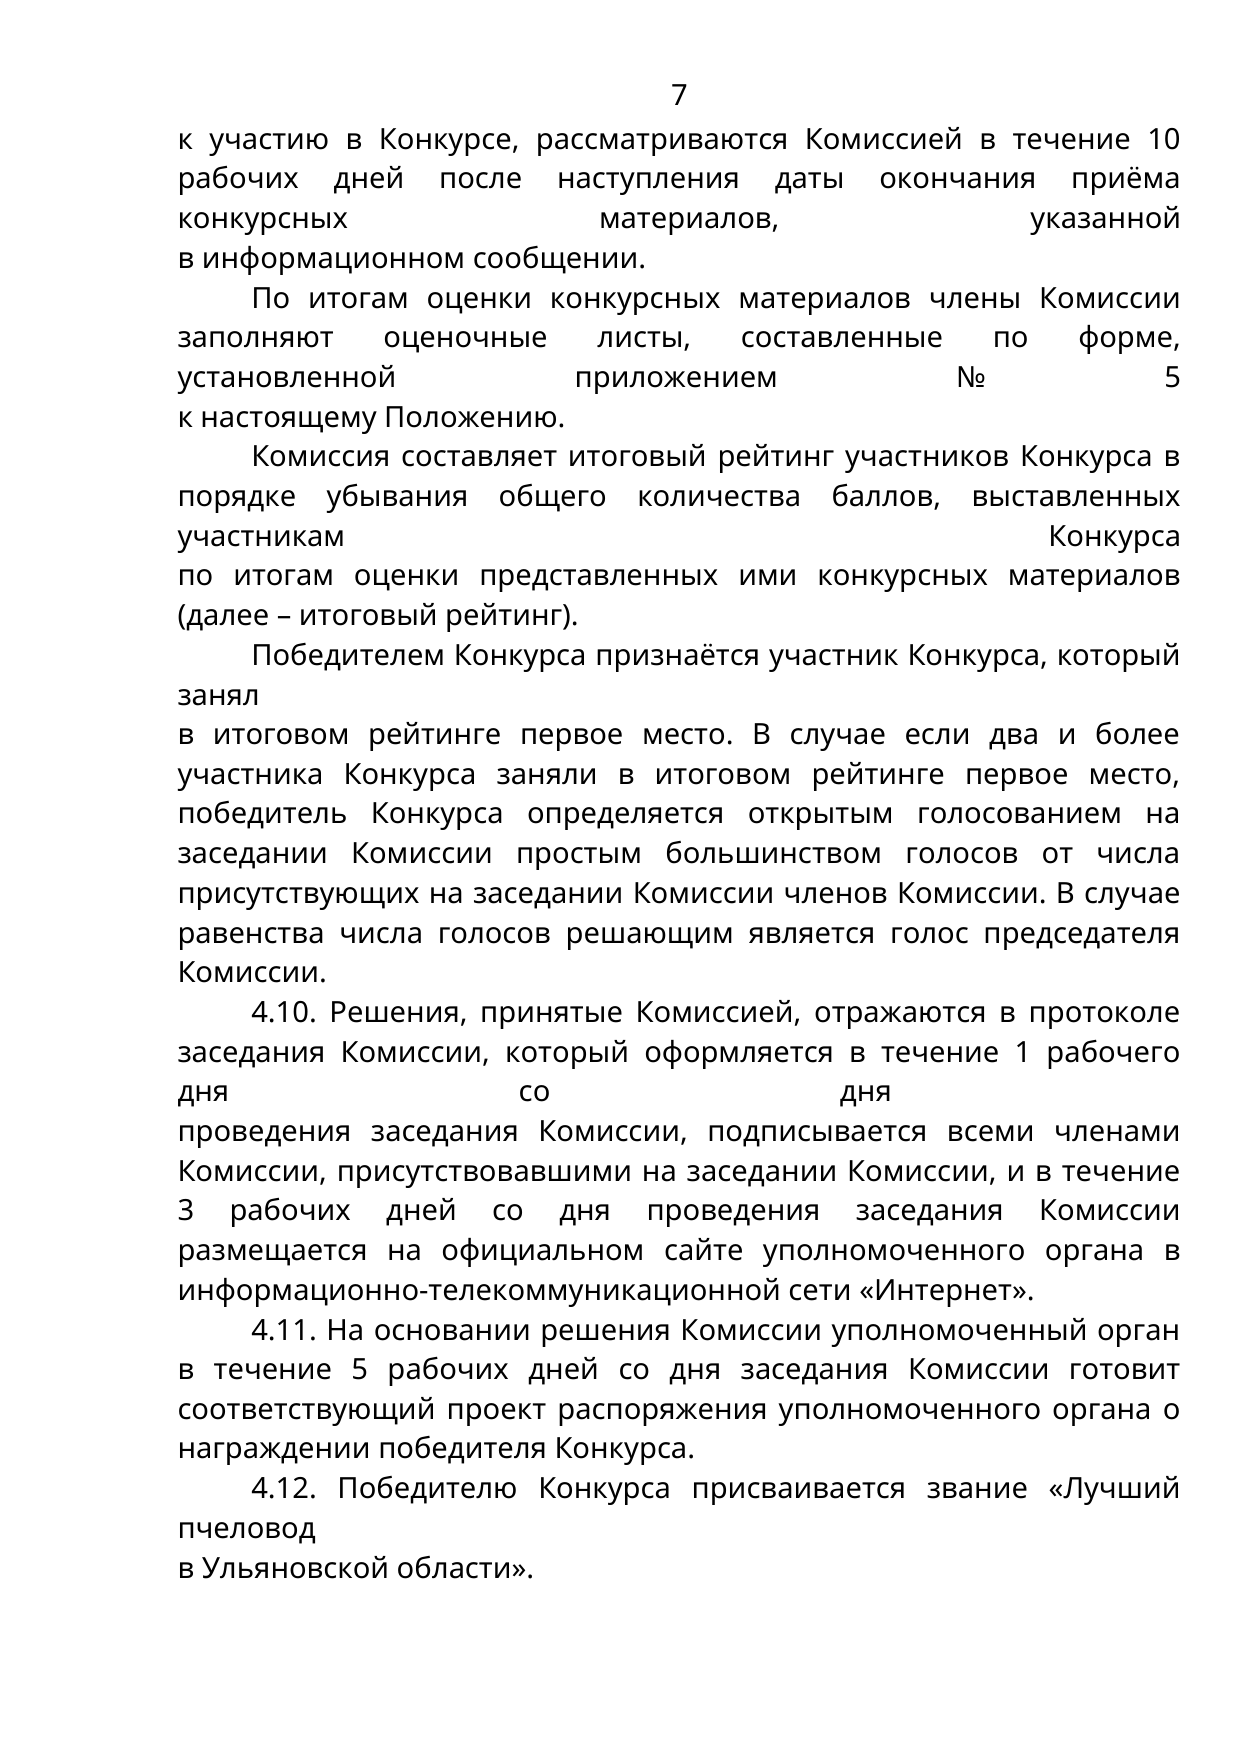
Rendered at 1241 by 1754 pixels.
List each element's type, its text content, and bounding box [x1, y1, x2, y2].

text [177, 118, 1181, 277]
text По итогам оценки конкурсных материалов члены Комиссии заполняют оценочные листы, составленные по форме, установленной приложением № 5 к настоящему Положению. [177, 277, 1181, 436]
text Комиссия составляет итоговый рейтинг участников Конкурса в порядке убывания общего количества баллов, выставленных участникам Конкурса по итогам оценки представленных ими конкурсных материалов (далее – итоговый рейтинг). [177, 436, 1181, 634]
text 4.11. На основании решения Комиссии уполномоченный орган в течение 5 рабочих дней со дня заседания Комиссии готовит соответствующий проект распоряжения уполномоченного органа о награждении победителя Конкурса. [177, 1309, 1181, 1467]
text 4.10. Решения, принятые Комиссией, отражаются в протоколе заседания Комиссии, который оформляется в течение 1 рабочего дня со дня проведения заседания Комиссии, подписывается всеми членами Комиссии, присутствовавшими на заседании Комиссии, и в течение 3 рабочих дней со дня проведения заседания Комиссии размещается на официальном сайте уполномоченного органа в информационно-телекоммуникационной сети «Интернет». [177, 991, 1181, 1309]
text 4.12. Победителю Конкурса присваивается звание «Лучший пчеловод в Ульяновской области». [177, 1467, 1181, 1587]
text Победителем Конкурса признаётся участник Конкурса, который занял в итоговом рейтинге первое место. В случае если два и более участника Конкурса заняли в итоговом рейтинге первое место, победитель Конкурса определяется открытым голосованием на заседании Комиссии простым большинством голосов от числа присутствующих на заседании Комиссии членов Комиссии. В случае равенства числа голосов решающим является голос председателя Комиссии. [177, 634, 1181, 991]
